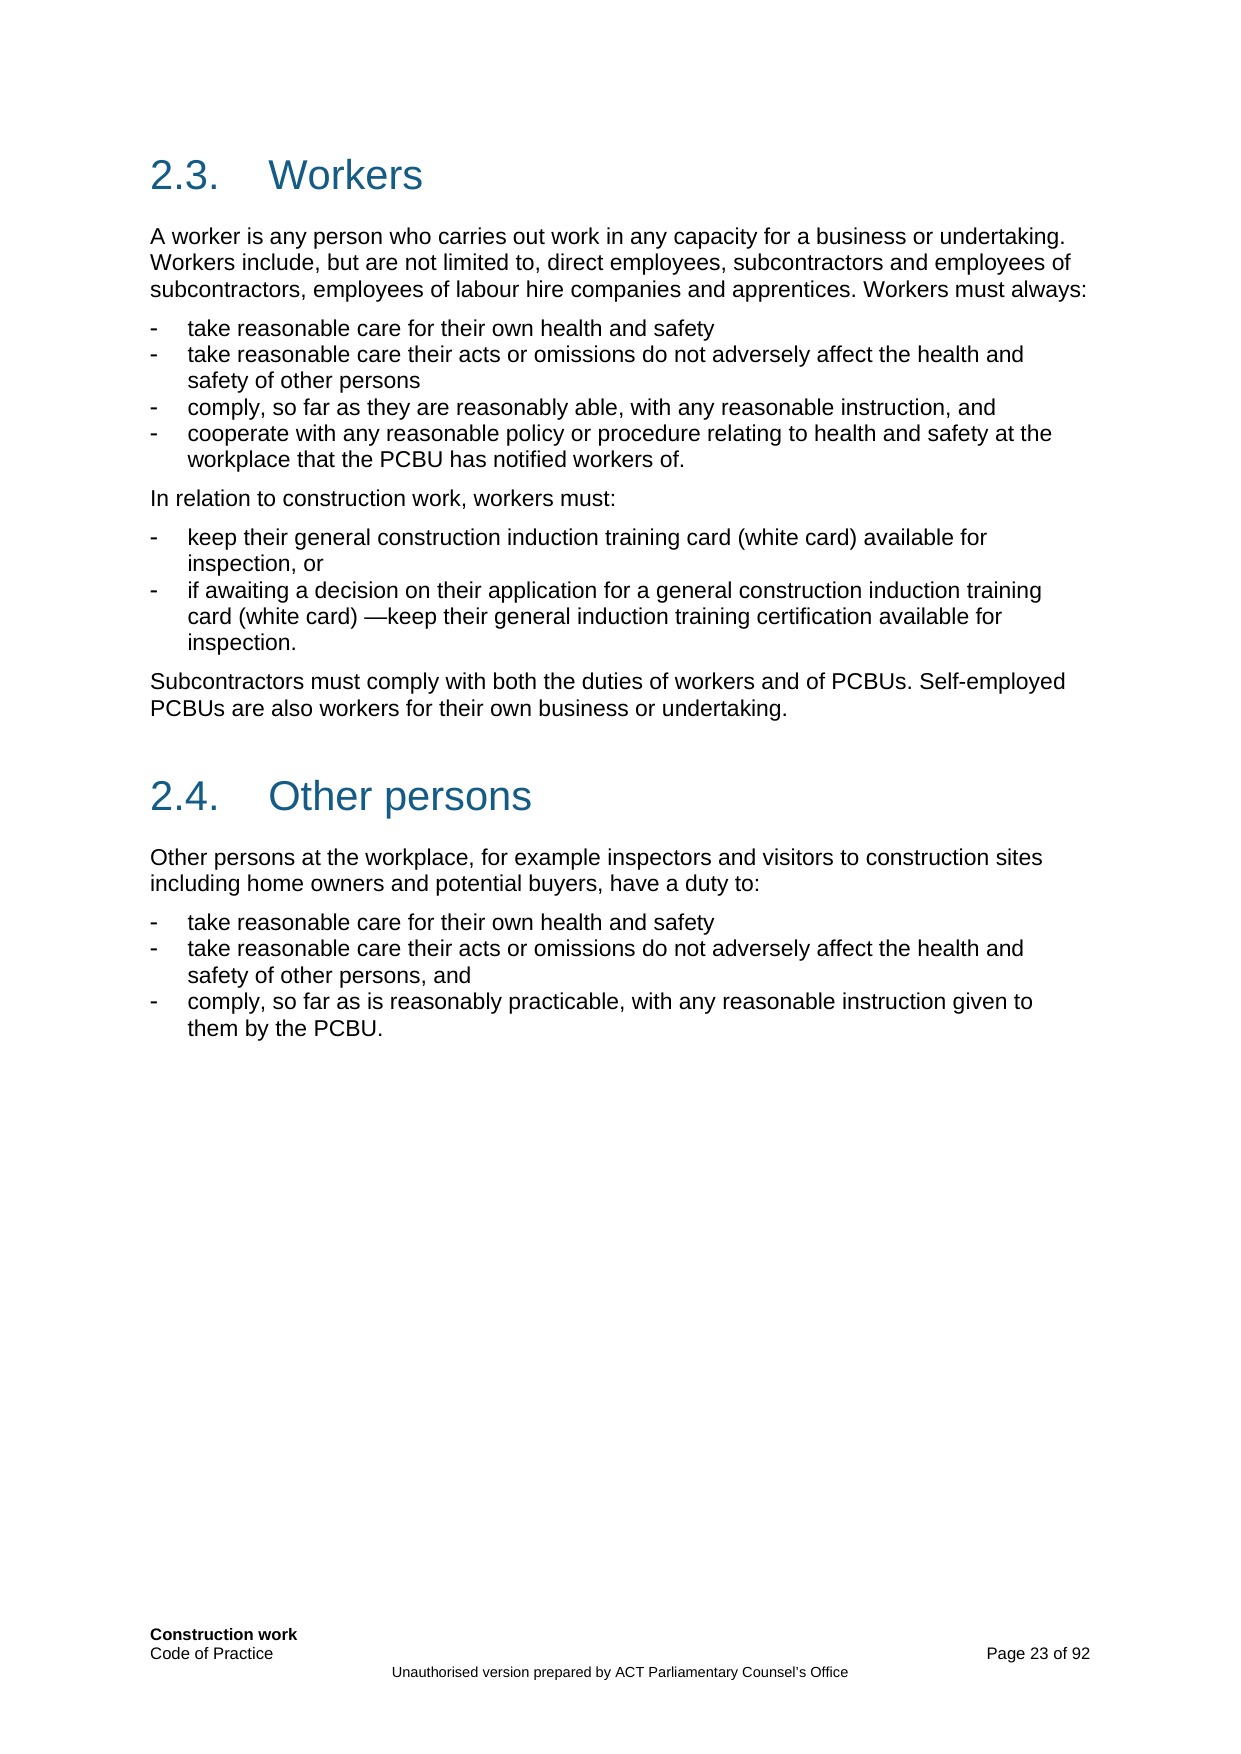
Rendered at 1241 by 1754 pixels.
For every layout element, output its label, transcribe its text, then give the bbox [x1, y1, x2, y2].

list cooperate with any reasonable policy or procedure relating to health and safety at the workplace that the PCBU has notified workers of. [150, 420, 1090, 473]
list take reasonable care for their own health and safety [150, 909, 1090, 935]
text Subcontractors must comply with both the duties of workers and of PCBUs. Self-employed PCBUs are also workers for their own business or undertaking. [150, 668, 1090, 721]
text In relation to construction work, workers must: [150, 485, 1090, 511]
list comply, so far as is reasonably practicable, with any reasonable instruction given to them by the PCBU. [150, 988, 1090, 1041]
text Other persons at the workplace, for example inspectors and visitors to construction sites including home owners and potential buyers, have a duty to: [150, 844, 1090, 897]
subtitle Other persons [150, 771, 1090, 819]
list keep their general construction induction training card (white card) available for inspection, or [150, 524, 1090, 577]
list take reasonable care for their own health and safety [150, 314, 1090, 341]
list comply, so far as they are reasonably able, with any reasonable instruction, and [150, 393, 1090, 420]
list take reasonable care their acts or omissions do not adversely affect the health and safety of other persons [150, 341, 1090, 393]
subtitle Workers [150, 150, 1090, 198]
text A worker is any person who carries out work in any capacity for a business or undertaking. Workers include, but are not limited to, direct employees, subcontractors and employees of subcontractors, employees of labour hire companies and apprentices. Workers must always: [150, 223, 1090, 302]
list take reasonable care their acts or omissions do not adversely affect the health and safety of other persons, and [150, 935, 1090, 988]
list if awaiting a decision on their application for a general construction induction training card (white card) —keep their general induction training certification available for inspection. [150, 577, 1090, 656]
